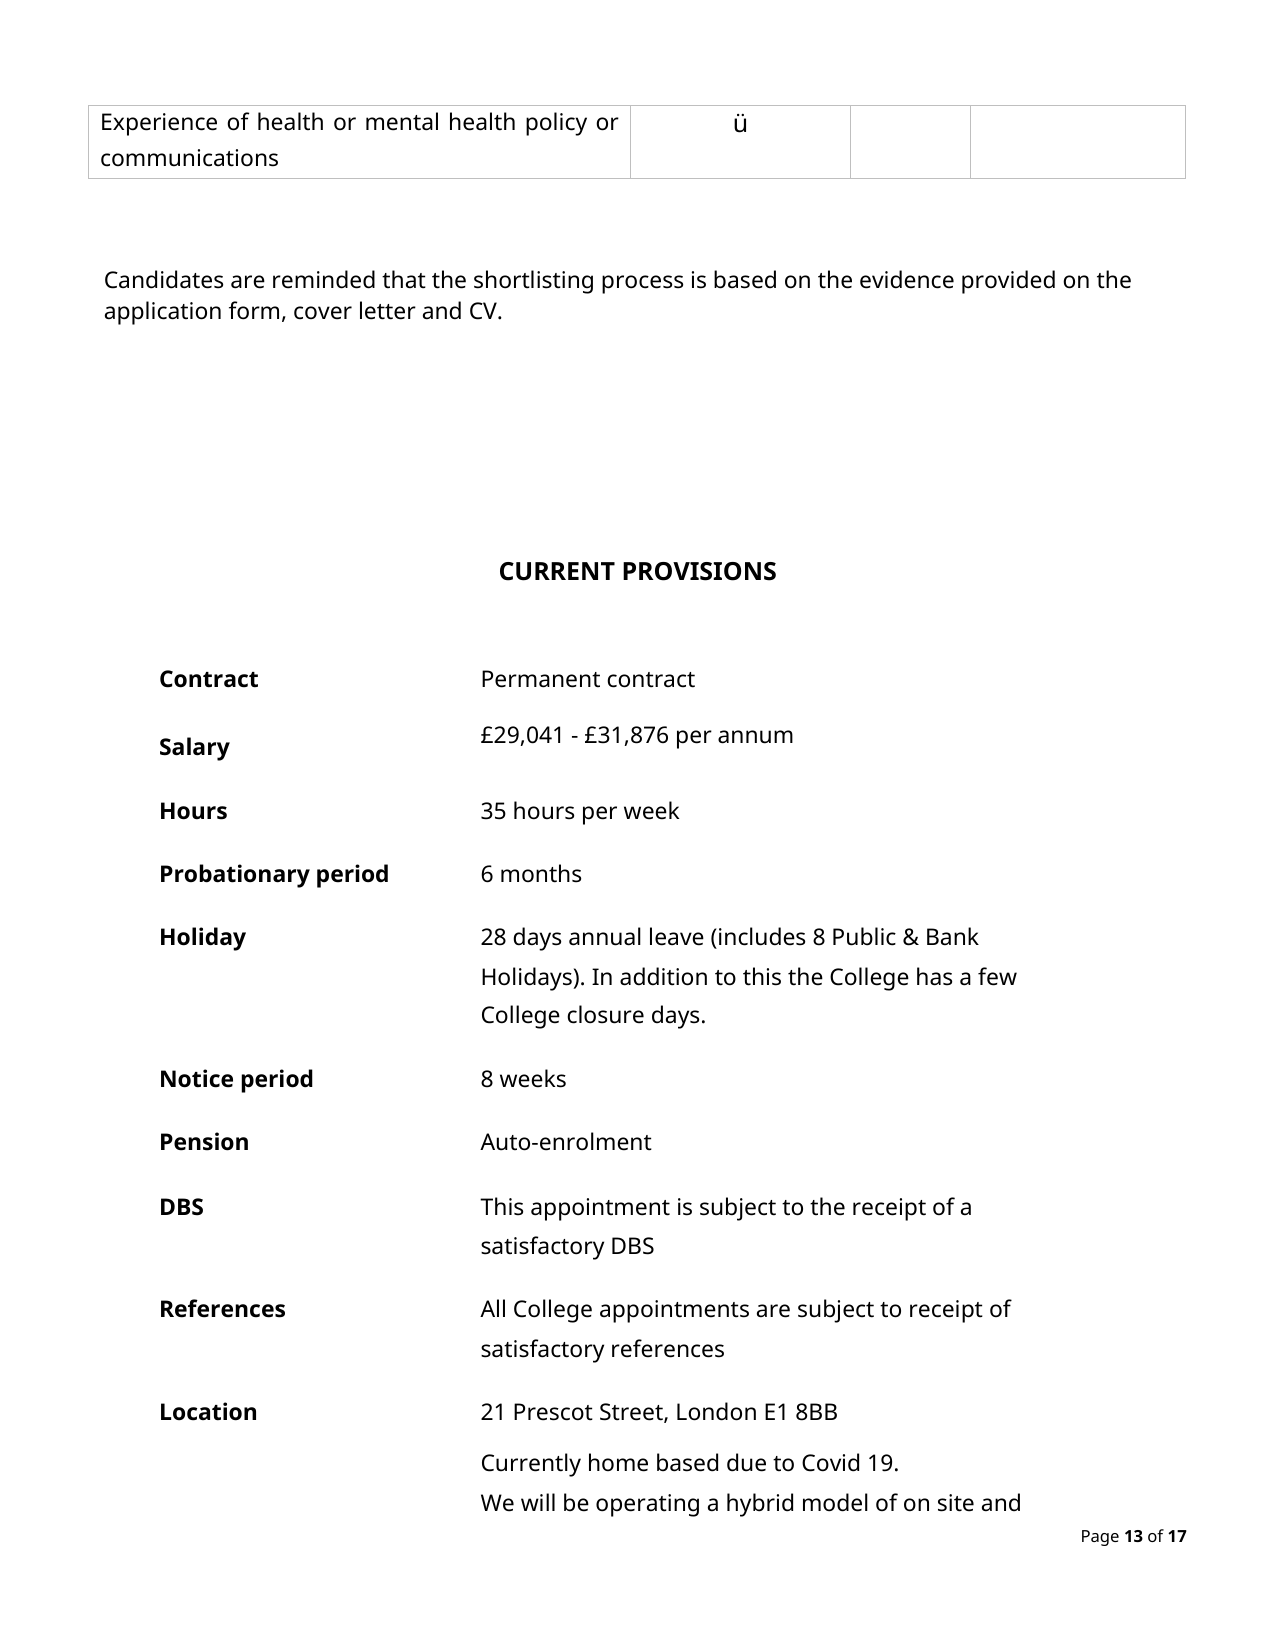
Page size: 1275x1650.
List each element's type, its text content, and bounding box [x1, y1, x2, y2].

table_cell Location [148, 1383, 469, 1518]
table_cell £29,041 - £31,876 per annum [469, 719, 1148, 782]
table_cell 28 days annual leave (includes 8 Public & Bank Holidays). In addition to this the College has a few College closure days. [469, 909, 1148, 1050]
table_header Contract [148, 650, 469, 719]
text Candidates are reminded that the shortlisting process is based on the evidence provided on the application form, cover letter and CV. [103, 264, 1186, 326]
table_cell [971, 106, 1185, 178]
table_cell Salary [148, 719, 469, 782]
table_cell DBS [148, 1179, 469, 1281]
text CURRENT PROVISIONS [89, 554, 1186, 588]
table_cell Notice period [148, 1050, 469, 1114]
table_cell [469, 1383, 1148, 1518]
table_cell References [148, 1281, 469, 1383]
table_cell 6 months [469, 846, 1148, 909]
table_cell Hours [148, 782, 469, 846]
table_cell Experience of health or mental health policy or communications [89, 106, 630, 178]
table_cell Probationary period [148, 846, 469, 909]
table_cell This appointment is subject to the receipt of a satisfactory DBS [469, 1179, 1148, 1281]
table_cell Auto-enrolment [469, 1114, 1148, 1178]
table_cell Pension [148, 1114, 469, 1178]
table_cell 35 hours per week [469, 782, 1148, 846]
table_cell ü [631, 106, 850, 178]
table_cell 8 weeks [469, 1050, 1148, 1114]
table_cell Holiday [148, 909, 469, 1050]
table_cell All College appointments are subject to receipt of satisfactory references [469, 1281, 1148, 1383]
table_header Permanent contract [469, 650, 1148, 719]
table_cell [851, 106, 970, 178]
